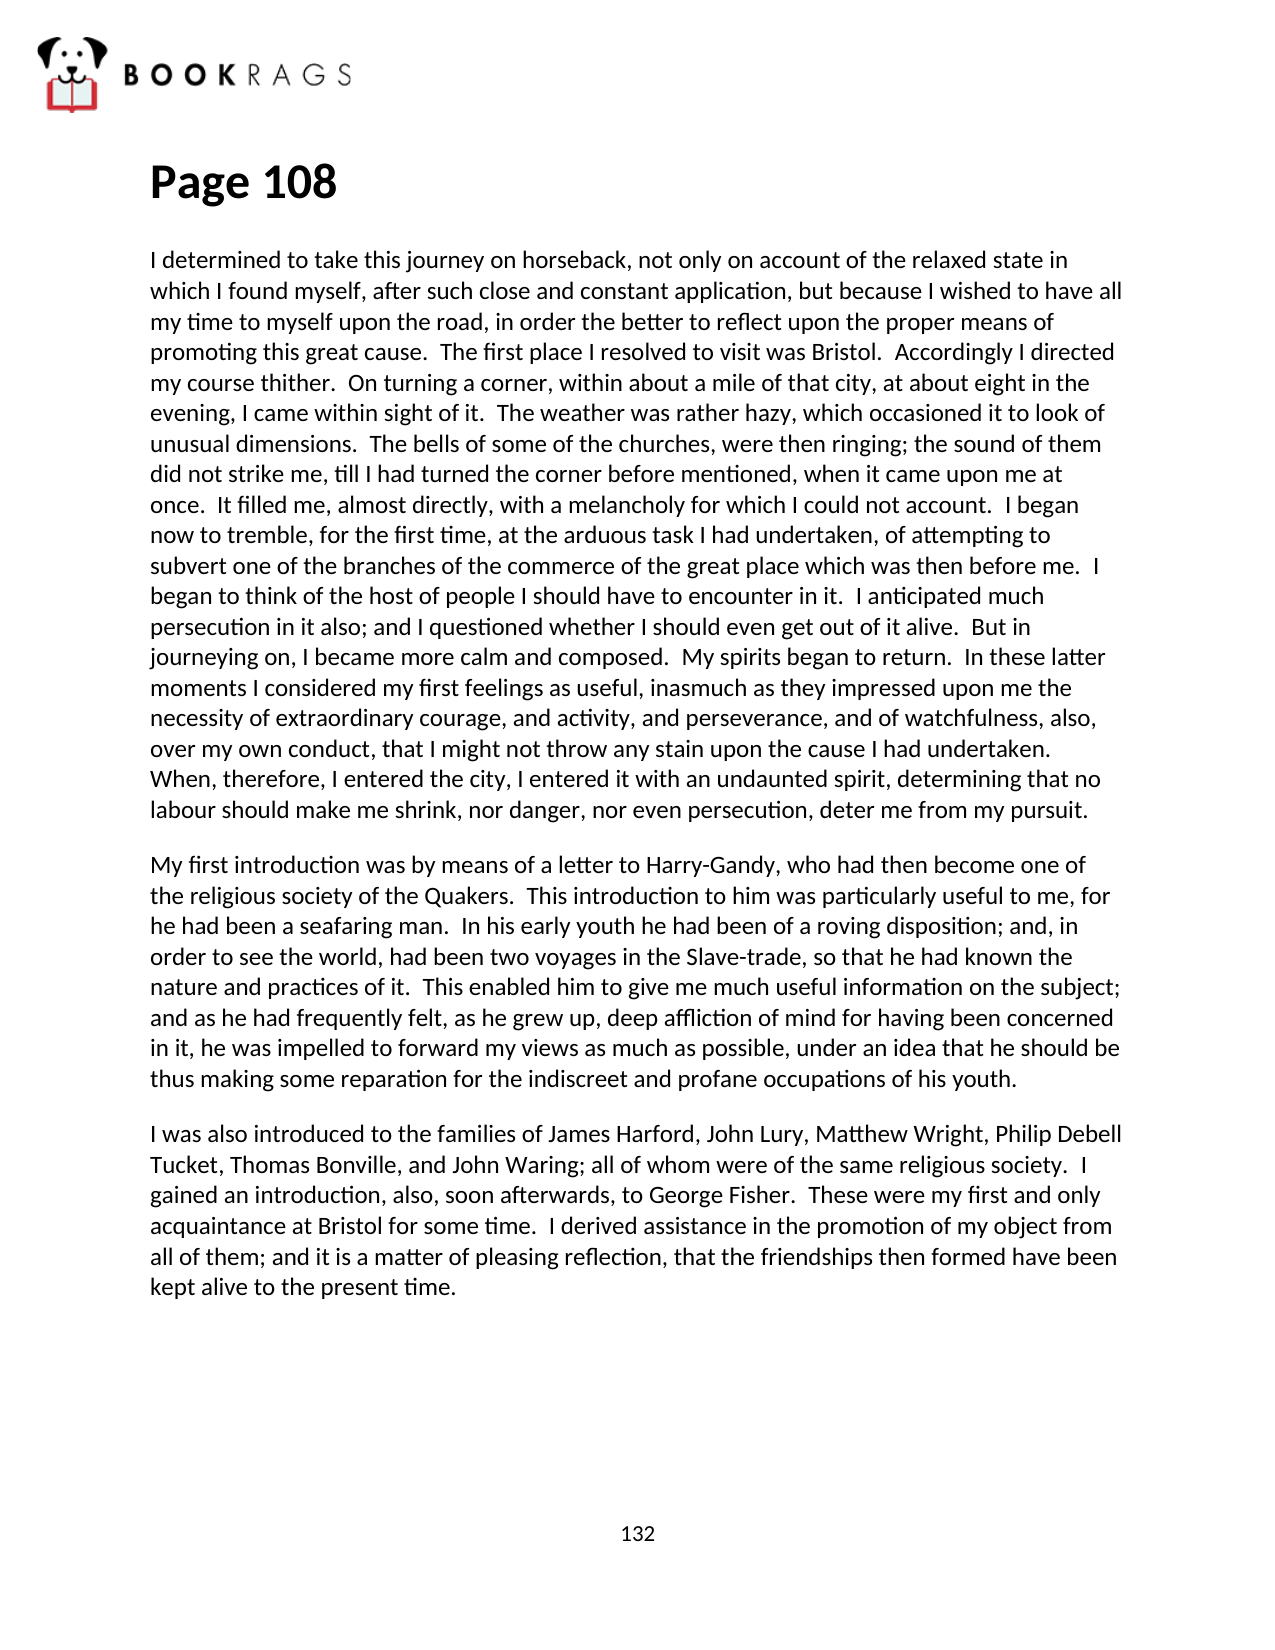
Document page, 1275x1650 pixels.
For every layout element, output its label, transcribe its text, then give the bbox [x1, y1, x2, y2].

text I determined to take this journey on horseback, not only on account of the relaxed state in which I found myself, after such close and constant application, but because I wished to have all my time to myself upon the road, in order the better to reflect upon the proper means of promoting this great cause. The first place I resolved to visit was Bristol. Accordingly I directed my course thither. On turning a corner, within about a mile of that city, at about eight in the evening, I came within sight of it. The weather was rather hazy, which occasioned it to look of unusual dimensions. The bells of some of the churches, were then ringing; the sound of them did not strike me, till I had turned the corner before mentioned, when it came upon me at once. It filled me, almost directly, with a melancholy for which I could not account. I began now to tremble, for the first time, at the arduous task I had undertaken, of attempting to subvert one of the branches of the commerce of the great place which was then before me. I began to think of the host of people I should have to encounter in it. I anticipated much persecution in it also; and I questioned whether I should even get out of it alive. But in journeying on, I became more calm and composed. My spirits began to return. In these latter moments I considered my first feelings as useful, inasmuch as they impressed upon me the necessity of extraordinary courage, and activity, and perseverance, and of watchfulness, also, over my own conduct, that I might not throw any stain upon the cause I had undertaken. When, therefore, I entered the city, I entered it with an undaunted spirit, determining that no labour should make me shrink, nor danger, nor even persecution, deter me from my pursuit. [150, 244, 1125, 824]
text Page 108 [150, 150, 1125, 211]
text My first introduction was by means of a letter to Harry-Gandy, who had then become one of the religious society of the Quakers. This introduction to him was particularly useful to me, for he had been a seafaring man. In his early youth he had been of a roving disposition; and, in order to see the world, had been two voyages in the Slave-trade, so that he had known the nature and practices of it. This enabled him to give me much useful information on the subject; and as he had frequently felt, as he grew up, deep affliction of mind for having been concerned in it, he was impelled to forward my views as much as possible, under an idea that he should be thus making some reparation for the indiscreet and profane occupations of his youth. [150, 849, 1125, 1094]
picture [37, 37, 351, 113]
text I was also introduced to the families of James Harford, John Lury, Matthew Wright, Philip Debell Tucket, Thomas Bonville, and John Waring; all of whom were of the same religious society. I gained an introduction, also, soon afterwards, to George Fisher. These were my first and only acquaintance at Bristol for some time. I derived assistance in the promotion of my object from all of them; and it is a matter of pleasing reflection, that the friendships then formed have been kept alive to the present time. [150, 1119, 1125, 1302]
